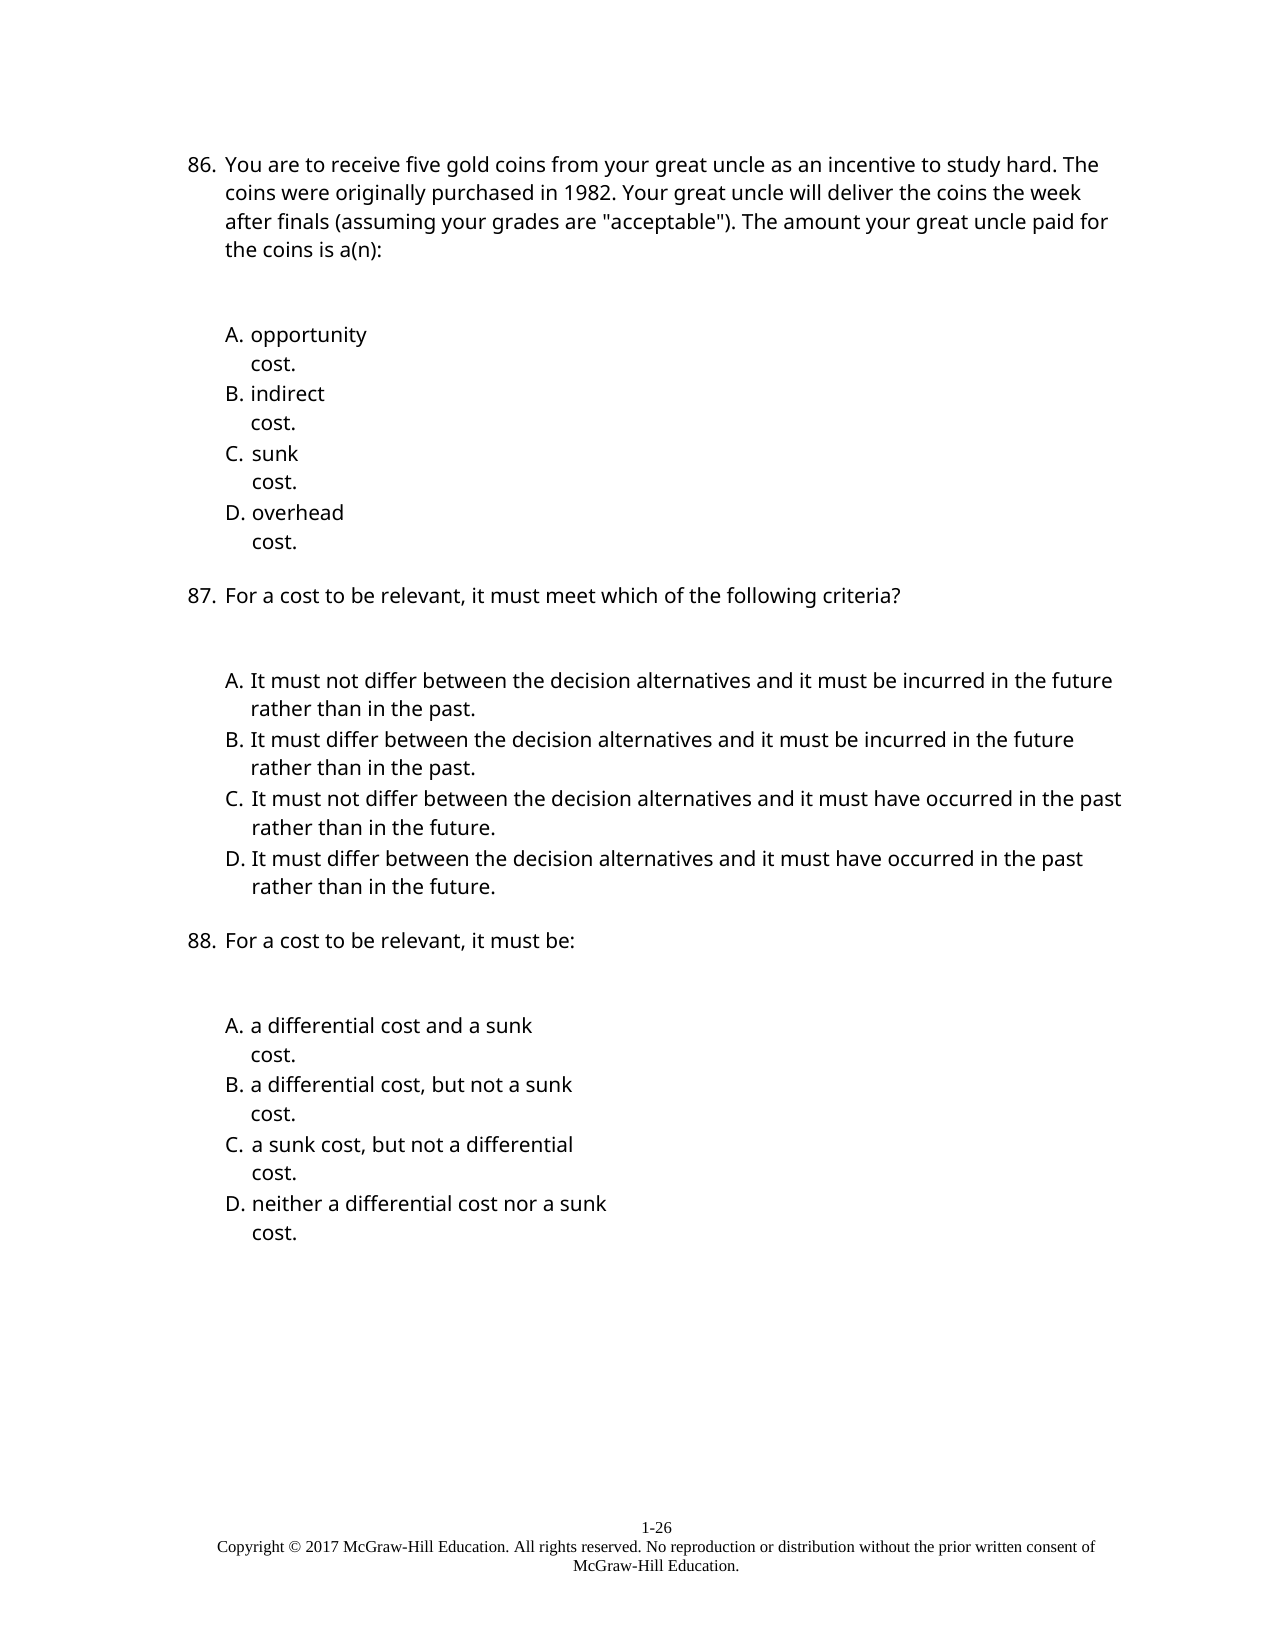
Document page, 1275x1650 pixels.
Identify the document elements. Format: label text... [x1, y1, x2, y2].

table_header For a cost to be relevant, it must be: [225, 926, 1125, 1246]
table_header 88. [188, 926, 225, 1246]
table_header 86. [188, 150, 225, 555]
table_header For a cost to be relevant, it must meet which of the following criteria? [225, 581, 1125, 901]
table_header 87. [188, 581, 225, 901]
table_header You are to receive five gold coins from your great uncle as an incentive to study hard. The coins were originally purchased in 1982. Your great uncle will deliver the coins the week after finals (assuming your grades are "acceptable"). The amount your great uncle paid for the coins is a(n): [225, 150, 1125, 555]
